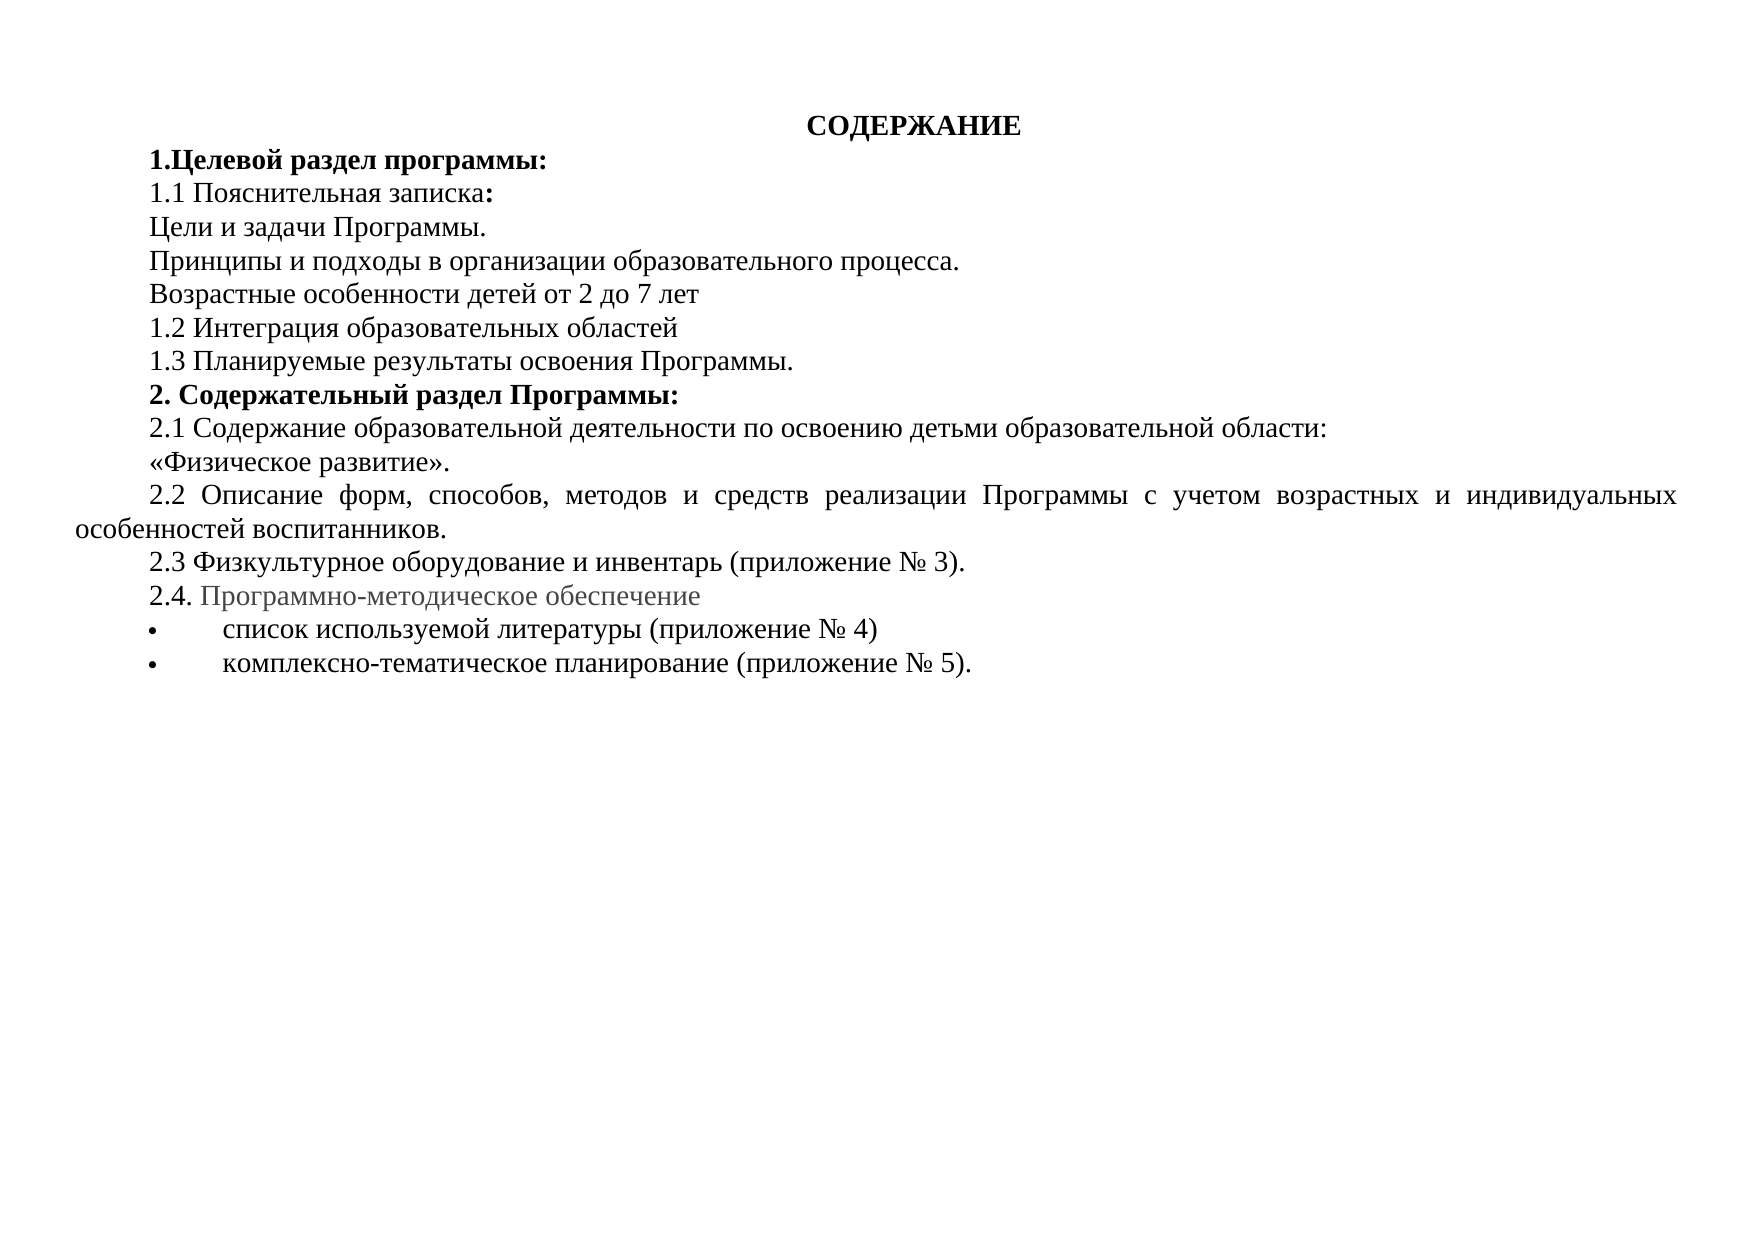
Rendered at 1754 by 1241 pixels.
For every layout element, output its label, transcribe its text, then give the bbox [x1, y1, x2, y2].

text 1.Целевой раздел программы: [75, 142, 1679, 176]
text 2.1 Содержание образовательной деятельности по освоению детьми образовательной области: [75, 410, 1679, 444]
text 2.3 Физкультурное оборудование и инвентарь (приложение № 3). [75, 544, 1679, 578]
text 1.1 Пояснительная записка: [75, 176, 1679, 209]
text Цели и задачи Программы. [75, 209, 1679, 243]
text 1.3 Планируемые результаты освоения Программы. [75, 343, 1679, 377]
text 2. Содержательный раздел Программы: [75, 377, 1679, 410]
text 2.4. Программно-методическое обеспечение [75, 578, 1679, 612]
text 2.2 Описание форм, способов, методов и средств реализации Программы с учетом возрастных и индивидуальных особенностей воспитанников. [75, 477, 1679, 544]
text СОДЕРЖАНИЕ [75, 108, 1679, 142]
list комплексно-тематическое планирование (приложение № 5). [75, 645, 1679, 679]
text «Физическое развитие». [75, 444, 1679, 477]
text 1.2 Интеграция образовательных областей [75, 310, 1679, 343]
text Возрастные особенности детей от 2 до 7 лет [75, 276, 1679, 310]
text Принципы и подходы в организации образовательного процесса. [75, 243, 1679, 276]
list список используемой литературы (приложение № 4) [75, 612, 1679, 645]
